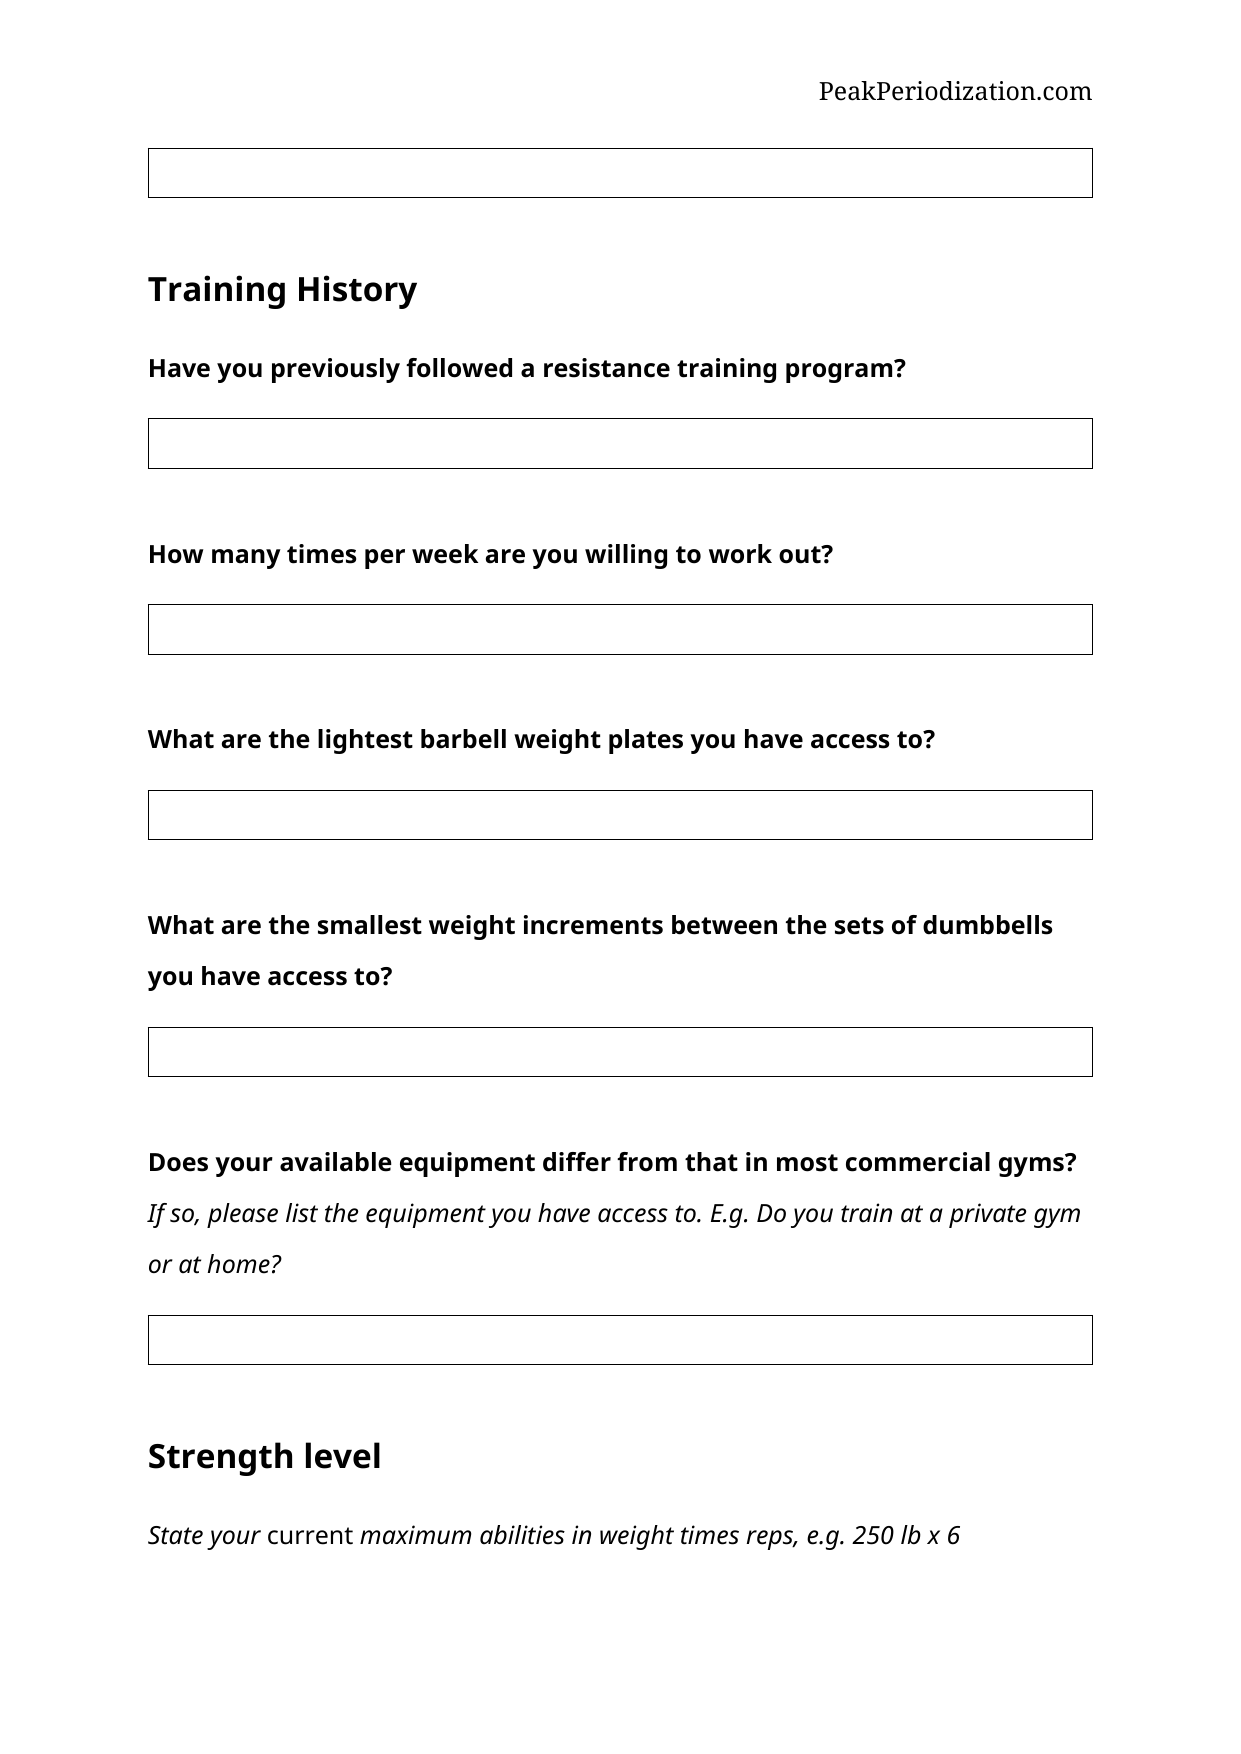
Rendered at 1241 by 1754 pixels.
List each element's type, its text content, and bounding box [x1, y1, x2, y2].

table_header [149, 791, 1092, 839]
subtitle Does your available equipment differ from that in most commercial gyms? If so, please list the equipment you have access to. E.g. Do you train at a private gym or at home? [148, 1145, 1093, 1281]
subtitle Have you previously followed a resistance training program? [148, 351, 1093, 384]
table_header [149, 149, 1092, 197]
table_header [149, 605, 1092, 653]
subtitle What are the smallest weight increments between the sets of dumbbells you have access to? [148, 908, 1093, 993]
table_header [149, 1316, 1092, 1364]
table_header [149, 1028, 1092, 1076]
table_header [149, 419, 1092, 468]
subtitle How many times per week are you willing to work out? [148, 536, 1093, 570]
subtitle Strength level [148, 1433, 1093, 1478]
subtitle What are the lightest barbell weight plates you have access to? [148, 722, 1093, 756]
subtitle Training History [148, 266, 1093, 311]
text State your current maximum abilities in weight times reps, e.g. 250 lb x 6 [148, 1518, 1093, 1552]
